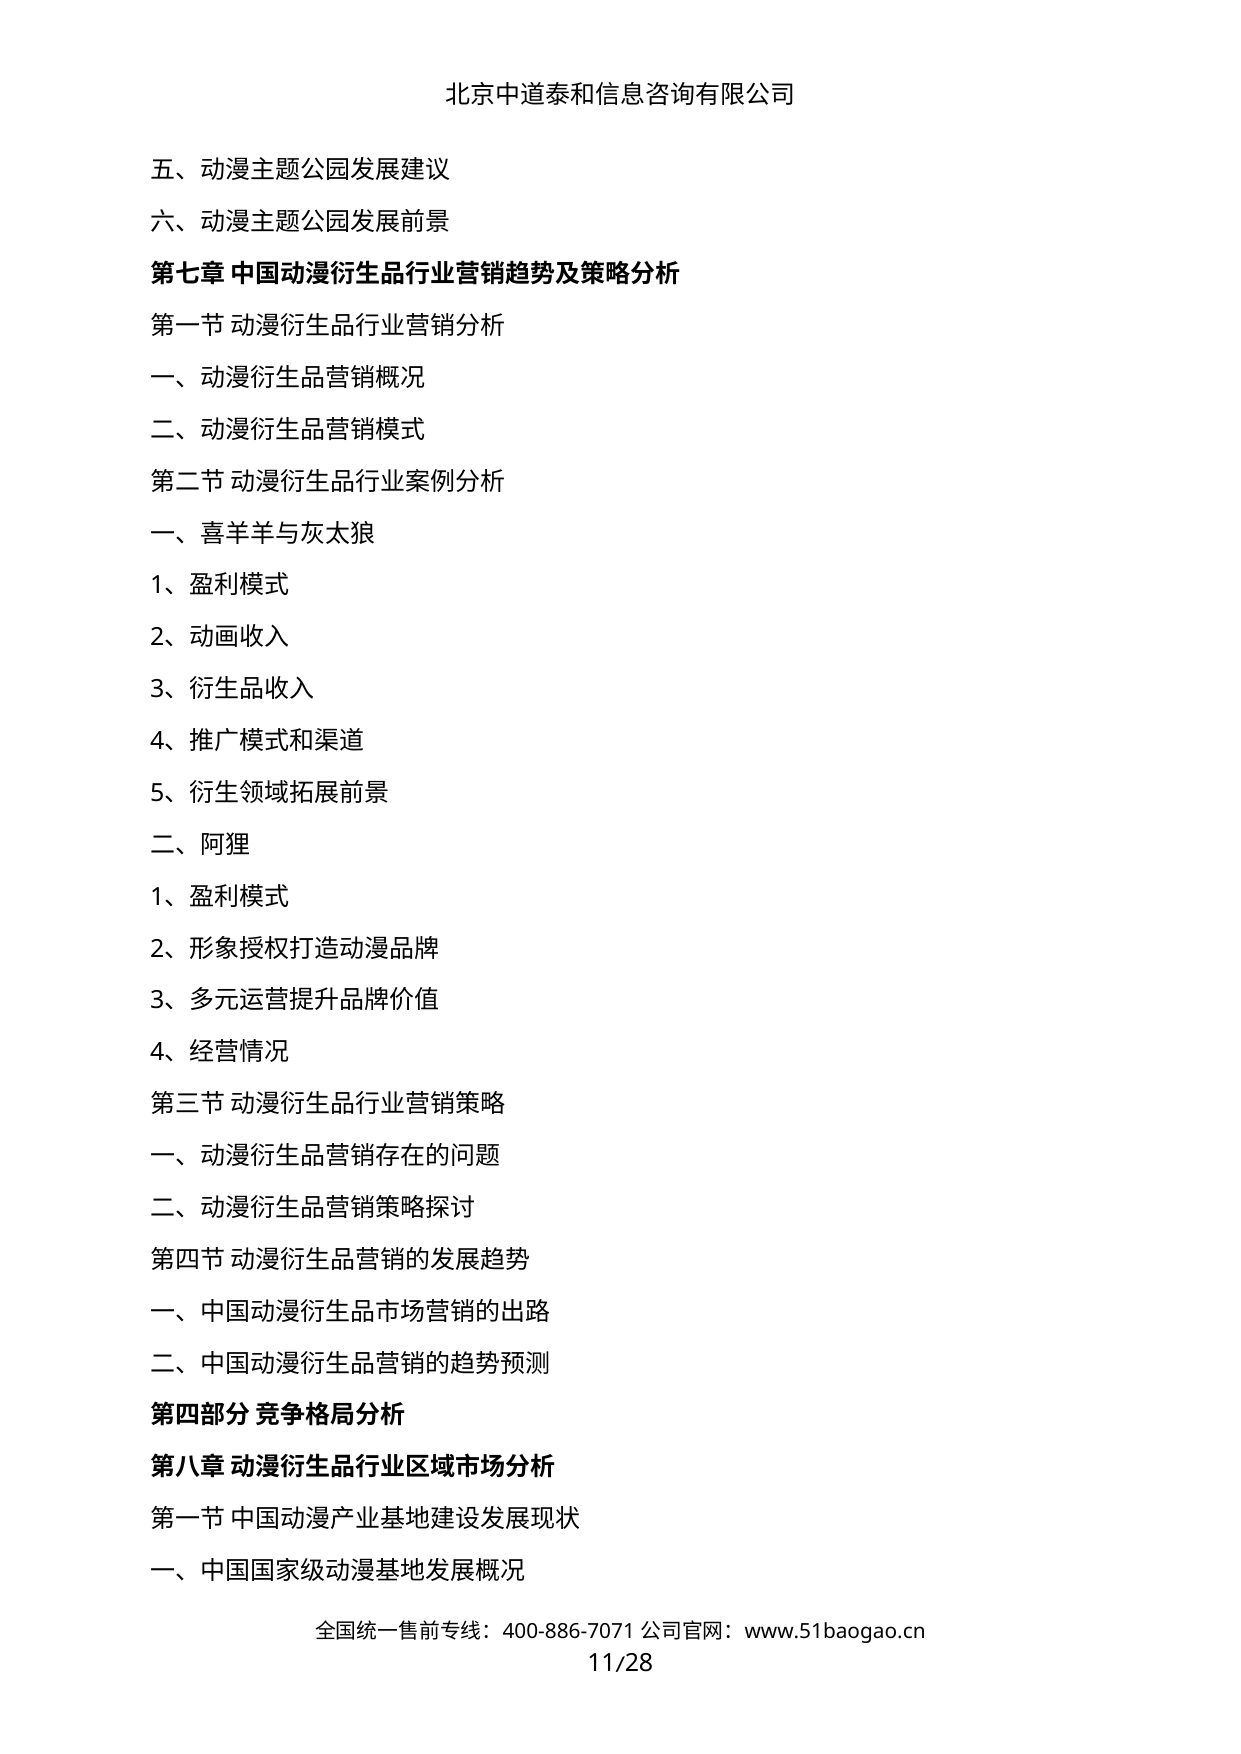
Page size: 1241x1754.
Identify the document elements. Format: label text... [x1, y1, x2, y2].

text 一、中国动漫衍生品市场营销的出路 [150, 1291, 1090, 1327]
text 1、盈利模式 [150, 565, 1090, 601]
text 3、多元运营提升品牌价值 [150, 980, 1090, 1016]
text 一、动漫衍生品营销概况 [150, 357, 1090, 394]
text 六、动漫主题公园发展前景 [150, 202, 1090, 238]
text 一、中国国家级动漫基地发展概况 [150, 1551, 1090, 1587]
text 第二节 动漫衍生品行业案例分析 [150, 461, 1090, 497]
text 第一节 中国动漫产业基地建设发展现状 [150, 1499, 1090, 1535]
text 五、动漫主题公园发展建议 [150, 150, 1090, 186]
text 4、推广模式和渠道 [150, 721, 1090, 757]
text 3、衍生品收入 [150, 669, 1090, 705]
text 第七章 中国动漫衍生品行业营销趋势及策略分析 [150, 254, 1090, 290]
text 4、经营情况 [150, 1032, 1090, 1068]
text 第三节 动漫衍生品行业营销策略 [150, 1084, 1090, 1120]
text 二、动漫衍生品营销策略探讨 [150, 1187, 1090, 1224]
text 二、阿狸 [150, 824, 1090, 861]
text 5、衍生领域拓展前景 [150, 772, 1090, 809]
text 二、动漫衍生品营销模式 [150, 409, 1090, 446]
text 第八章 动漫衍生品行业区域市场分析 [150, 1447, 1090, 1483]
text 一、动漫衍生品营销存在的问题 [150, 1136, 1090, 1172]
text 第四部分 竞争格局分析 [150, 1395, 1090, 1431]
text 2、形象授权打造动漫品牌 [150, 928, 1090, 964]
text 二、中国动漫衍生品营销的趋势预测 [150, 1343, 1090, 1379]
text 一、喜羊羊与灰太狼 [150, 513, 1090, 549]
text 2、动画收入 [150, 617, 1090, 653]
text 1、盈利模式 [150, 876, 1090, 912]
text 第四节 动漫衍生品营销的发展趋势 [150, 1239, 1090, 1276]
text 第一节 动漫衍生品行业营销分析 [150, 306, 1090, 342]
